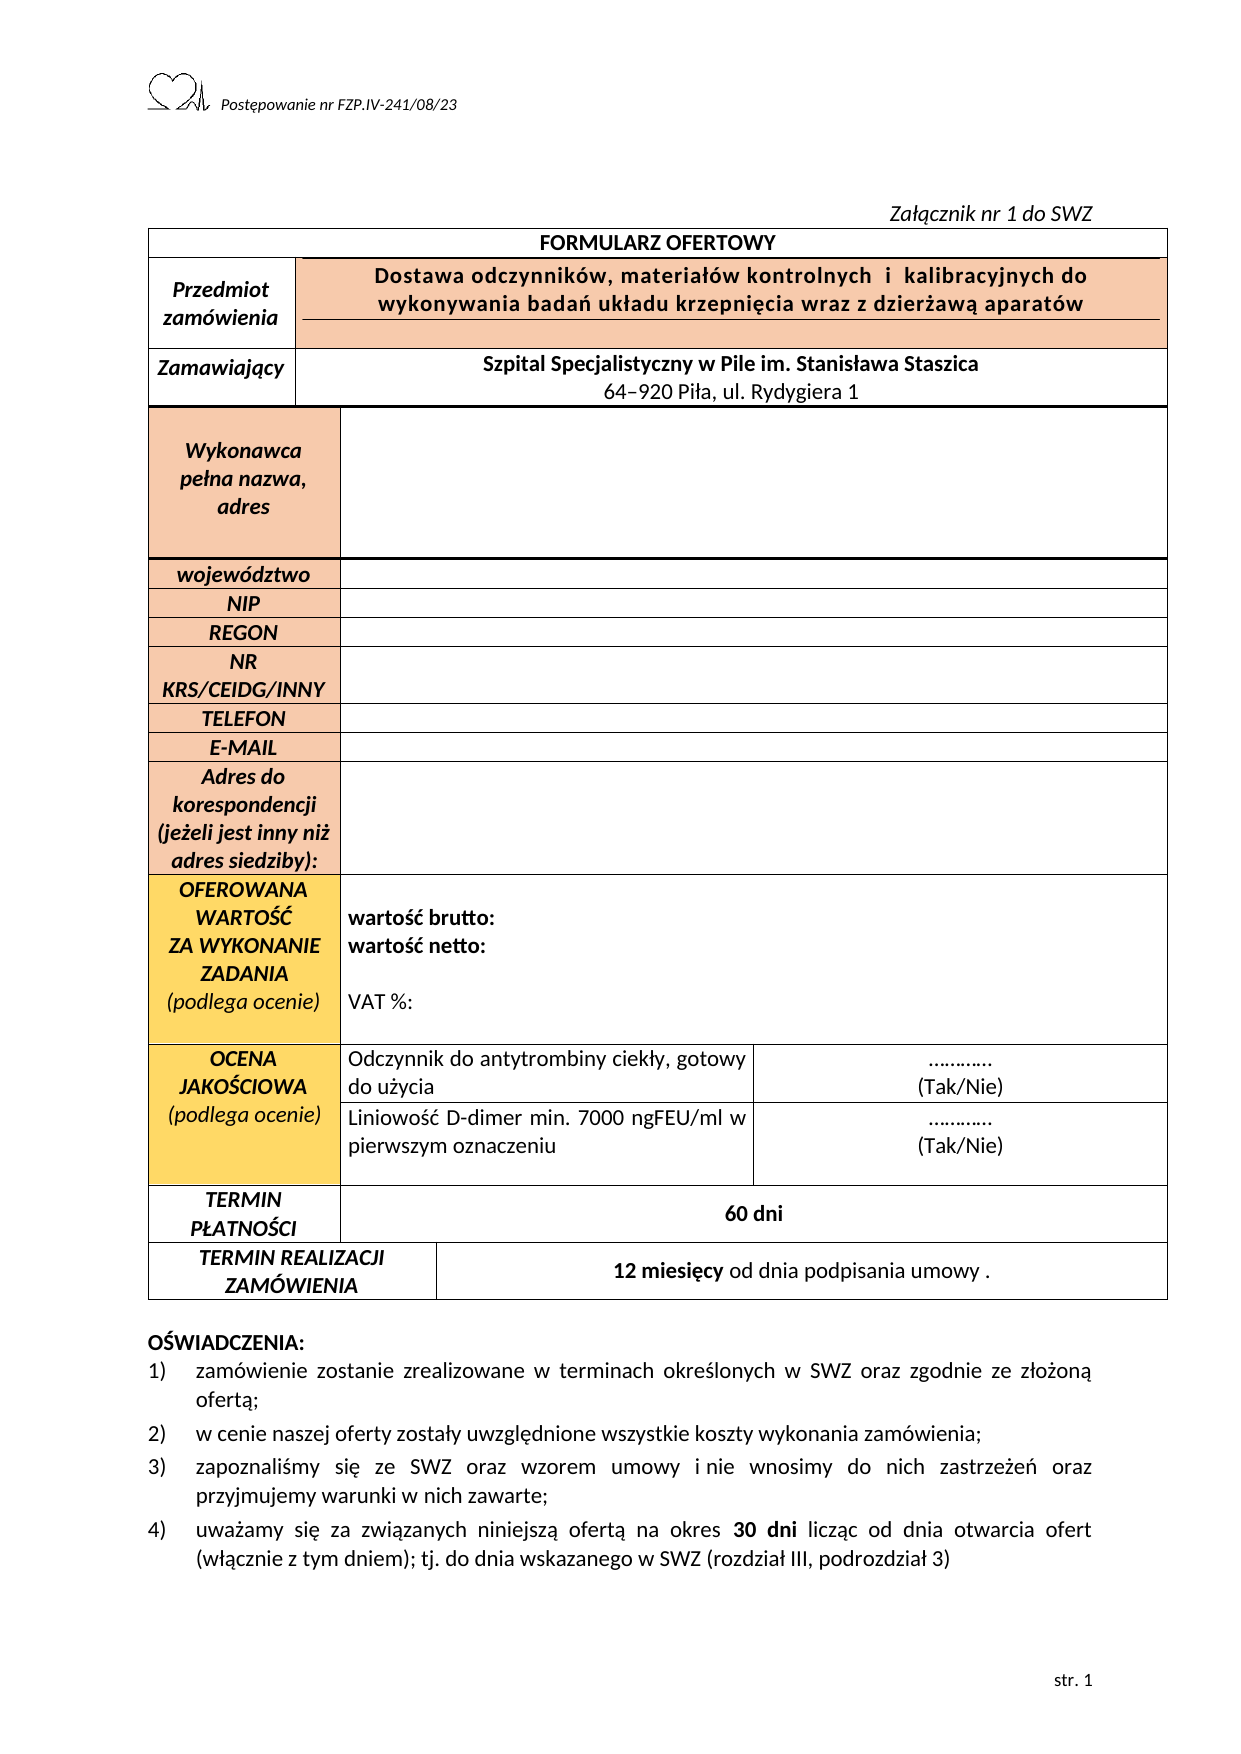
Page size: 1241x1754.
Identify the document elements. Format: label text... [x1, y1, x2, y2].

table_cell Wykonawca pełna nazwa, adres [149, 408, 340, 557]
table_cell TELEFON [149, 704, 340, 732]
table_cell TERMIN REALIZACJI ZAMÓWIENIA [149, 1243, 436, 1299]
table_cell OFEROWANA WARTOŚĆ ZA WYKONANIE ZADANIA (podlega ocenie) [149, 875, 340, 1043]
table_cell [341, 733, 1167, 761]
table_cell Zamawiający [149, 349, 295, 405]
table_cell Adres do korespondencji (jeżeli jest inny niż adres siedziby): [149, 762, 340, 874]
table_cell 60 dni [341, 1186, 1167, 1242]
table_cell [341, 704, 1167, 732]
table_cell NIP [149, 589, 340, 617]
table_cell NR KRS/CEIDG/INNY [149, 647, 340, 703]
text Załącznik nr 1 do SWZ [148, 199, 1092, 227]
list uważamy się za związanych niniejszą ofertą na okres 30 dni licząc od dnia otwarcia ofert (włącznie z tym dniem); tj. do dnia wskazanego w SWZ (rozdział III, podrozdział 3) [148, 1515, 1092, 1573]
text OŚWIADCZENIA: [148, 1328, 1092, 1356]
table_cell [341, 647, 1167, 703]
list zapoznaliśmy się ze SWZ oraz wzorem umowy i nie wnosimy do nich zastrzeżeń oraz przyjmujemy warunki w nich zawarte; [148, 1452, 1092, 1510]
table_cell OCENA JAKOŚCIOWA (podlega ocenie) [149, 1045, 340, 1184]
table_cell TERMIN PŁATNOŚCI [149, 1186, 340, 1242]
table_cell województwo [149, 560, 340, 588]
table_cell REGON [149, 618, 340, 646]
table_cell [341, 762, 1167, 874]
table_header FORMULARZ OFERTOWY [149, 229, 1167, 257]
table_cell Przedmiot zamówienia [149, 258, 295, 348]
table_cell 12 miesięcy od dnia podpisania umowy . [437, 1243, 1167, 1299]
table_cell [341, 618, 1167, 646]
table_cell Liniowość D-dimer min. 7000 ngFEU/ml w pierwszym oznaczeniu [341, 1103, 753, 1184]
table_cell ………… (Tak/Nie) [754, 1045, 1167, 1102]
picture [147, 73, 211, 111]
table_cell [341, 560, 1167, 588]
table_cell E-MAIL [149, 733, 340, 761]
table_cell Odczynnik do antytrombiny ciekły, gotowy do użycia [341, 1045, 753, 1102]
list zamówienie zostanie zrealizowane w terminach określonych w SWZ oraz zgodnie ze złożoną ofertą; [148, 1356, 1092, 1413]
table_cell ………… (Tak/Nie) [754, 1103, 1167, 1184]
list w cenie naszej oferty zostały uwzględnione wszystkie koszty wykonania zamówienia; [148, 1419, 1092, 1447]
table_cell [341, 589, 1167, 617]
table_cell wartość brutto: wartość netto: VAT %: [341, 875, 1167, 1043]
table_cell Szpital Specjalistyczny w Pile im. Stanisława Staszica 64–920 Piła, ul. Rydygiera 1 [296, 349, 1167, 405]
table_cell [341, 408, 1167, 557]
table_cell Dostawa odczynników, materiałów kontrolnych i kalibracyjnych do wykonywania badań układu krzepnięcia wraz z dzierżawą aparatów [296, 258, 1167, 348]
